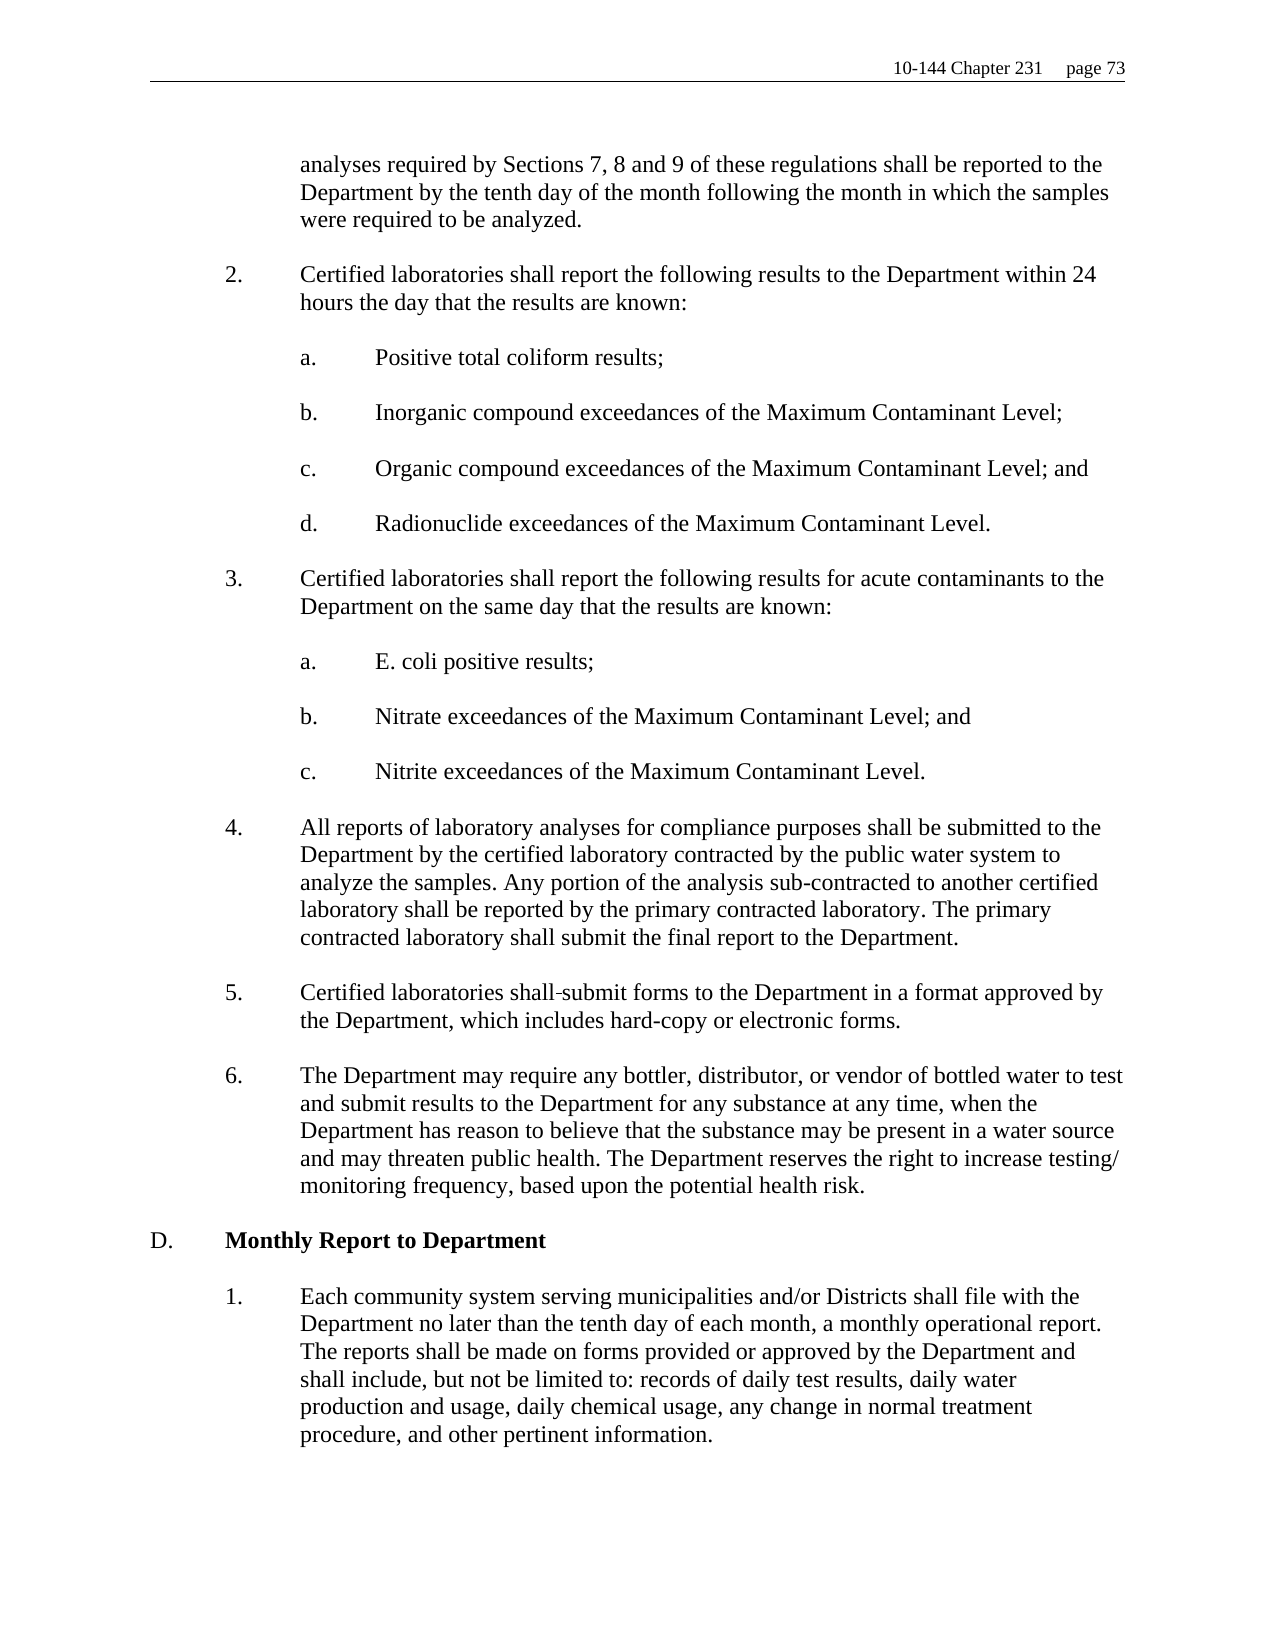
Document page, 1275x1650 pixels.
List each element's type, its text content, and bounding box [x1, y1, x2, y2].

text c. Nitrite exceedances of the Maximum Contaminant Level. [300, 757, 1125, 785]
text analyses required by Sections 7, 8 and 9 of these regulations shall be reported to the Department by the tenth day of the month following the month in which the samples were required to be analyzed. [150, 150, 1125, 233]
list d. Radionuclide exceedances of the Maximum Contaminant Level. [300, 509, 1125, 536]
text 5. Certified laboratories shall submit forms to the Department in a format approved by the Department, which includes hard-copy or electronic forms. [150, 978, 1125, 1033]
text 4. All reports of laboratory analyses for compliance purposes shall be submitted to the Department by the certified laboratory contracted by the public water system to analyze the samples. Any portion of the analysis sub-contracted to another certified laboratory shall be reported by the primary contracted laboratory. The primary contracted laboratory shall submit the final report to the Department. [150, 812, 1125, 951]
list b. Inorganic compound exceedances of the Maximum Contaminant Level; [300, 398, 1125, 426]
text b. Nitrate exceedances of the Maximum Contaminant Level; and [300, 702, 1125, 730]
list 2. Certified laboratories shall report the following results to the Department within 24 hours the day that the results are known: [225, 260, 1125, 316]
subtitle D. Monthly Report to Department [150, 1227, 1125, 1254]
text 6. The Department may require any bottler, distributor, or vendor of bottled water to test and submit results to the Department for any substance at any time, when the Department has reason to believe that the substance may be present in a water source and may threaten public health. The Department reserves the right to increase testing/ monitoring frequency, based upon the potential health risk. [150, 1061, 1125, 1199]
list c. Organic compound exceedances of the Maximum Contaminant Level; and [300, 454, 1125, 481]
text 3. Certified laboratories shall report the following results for acute contaminants to the Department on the same day that the results are known: [150, 564, 1125, 619]
text a. E. coli positive results; [300, 647, 1125, 674]
text 1. Each community system serving municipalities and/or Districts shall file with the Department no later than the tenth day of each month, a monthly operational report. The reports shall be made on forms provided or approved by the Department and shall include, but not be limited to: records of daily test results, daily water production and usage, daily chemical usage, any change in normal treatment procedure, and other pertinent information. [150, 1282, 1125, 1447]
list a. Positive total coliform results; [300, 343, 1125, 371]
